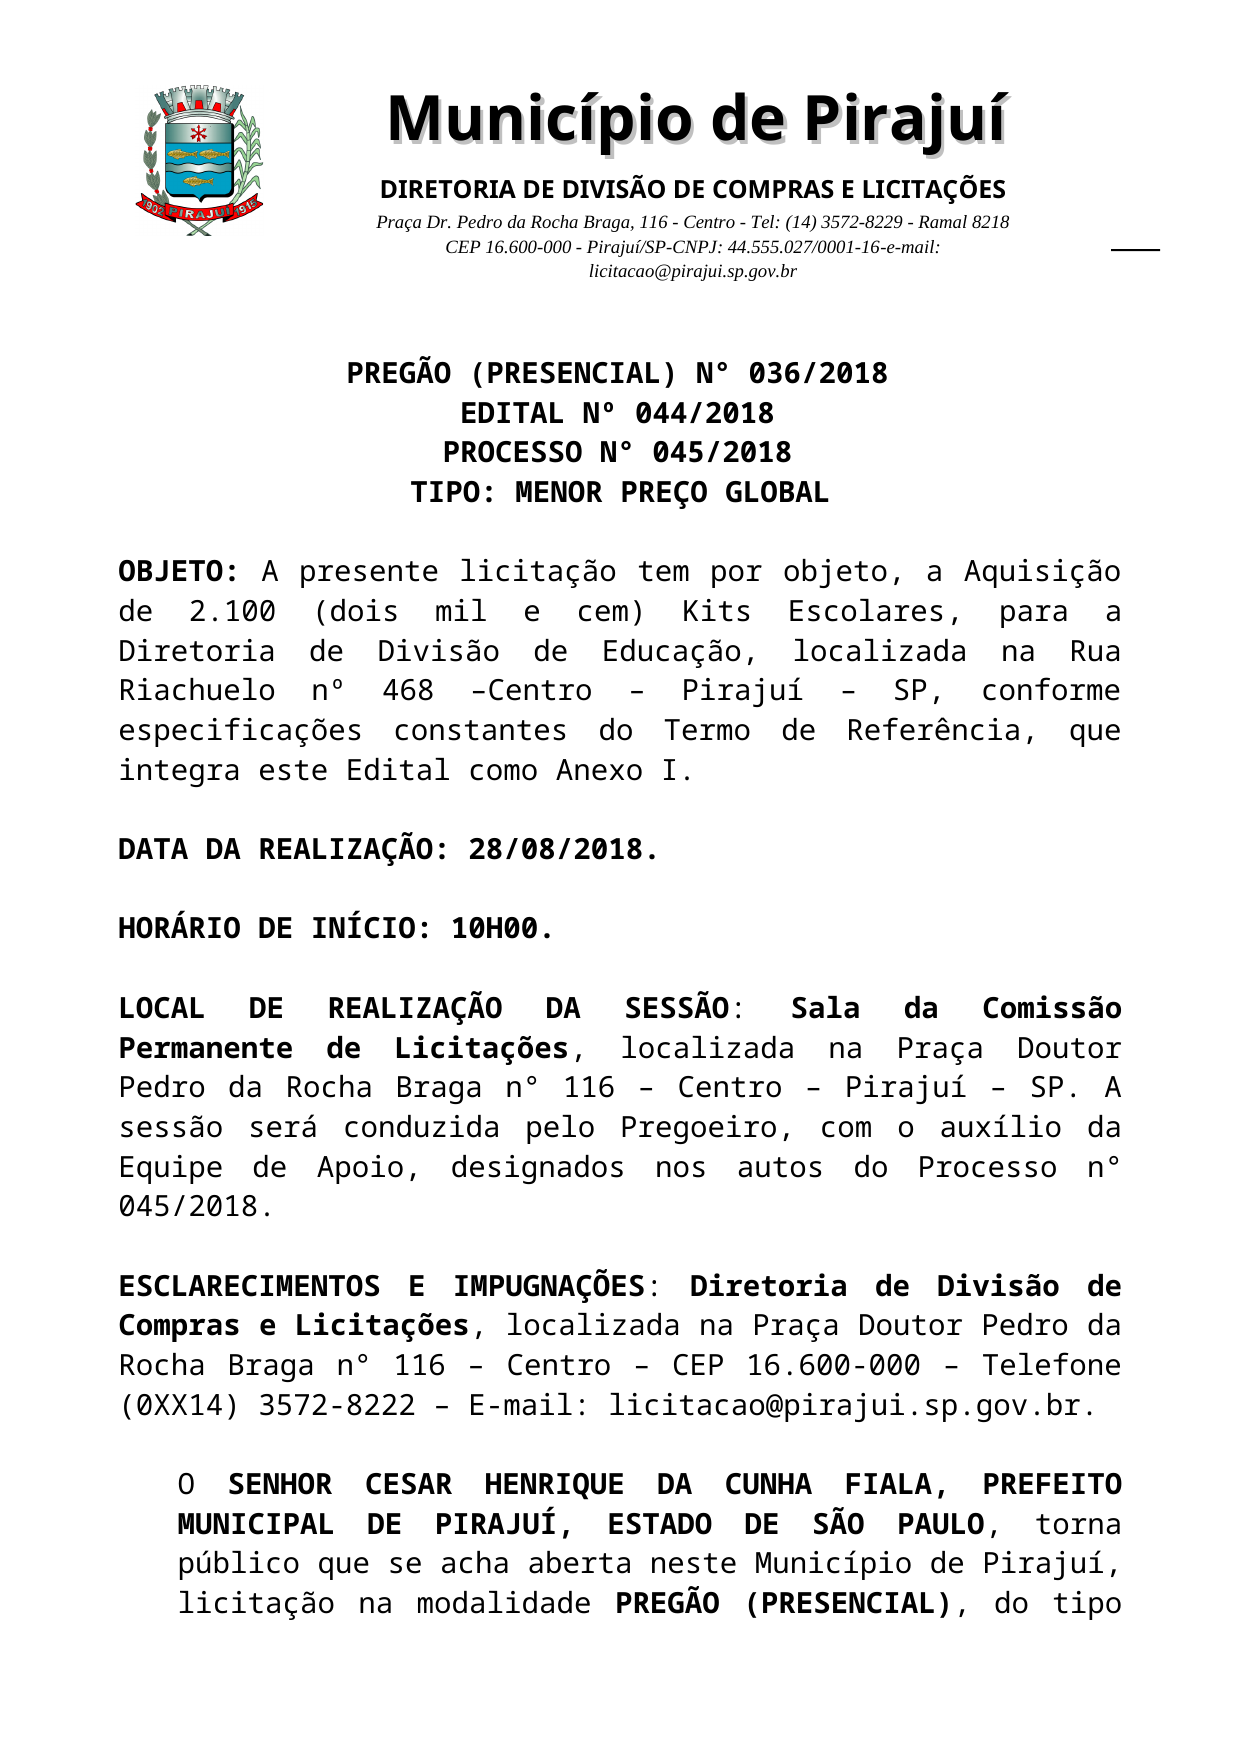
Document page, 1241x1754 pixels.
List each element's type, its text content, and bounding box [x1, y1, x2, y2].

text DATA DA REALIZAÇÃO: 28/08/2018. [118, 828, 1057, 868]
text HORÁRIO DE INÍCIO: 10H00. [118, 908, 1122, 947]
text OBJETO: A presente licitação tem por objeto, a Aquisição de 2.100 (dois mil e cem) Kits Escolares, para a Diretoria de Divisão de Educação, localizada na Rua Riachuelo nº 468 –Centro – Pirajuí – SP, conforme especificações constantes do Termo de Referência, que integra este Edital como Anexo I. [118, 551, 1122, 789]
picture [135, 85, 264, 236]
text PREGÃO (PRESENCIAL) N° 036/2018 [177, 352, 1057, 392]
text EDITAL Nº 044/2018 [177, 392, 1057, 432]
text PROCESSO N° 045/2018 [177, 432, 1057, 471]
text ESCLARECIMENTOS E IMPUGNAÇÕES: Diretoria de Divisão de Compras e Licitações, localizada na Praça Doutor Pedro da Rocha Braga n° 116 – Centro – CEP 16.600-000 – Telefone (0XX14) 3572-8222 – E-mail: licitacao@pirajui.sp.gov.br. [118, 1265, 1122, 1424]
text LOCAL DE REALIZAÇÃO DA SESSÃO: Sala da Comissão Permanente de Licitações, localizada na Praça Doutor Pedro da Rocha Braga n° 116 – Centro – Pirajuí – SP. A sessão será conduzida pelo Pregoeiro, com o auxílio da Equipe de Apoio, designados nos autos do Processo n° 045/2018. [118, 987, 1122, 1225]
text TIPO: MENOR PREÇO GLOBAL [118, 471, 1122, 511]
